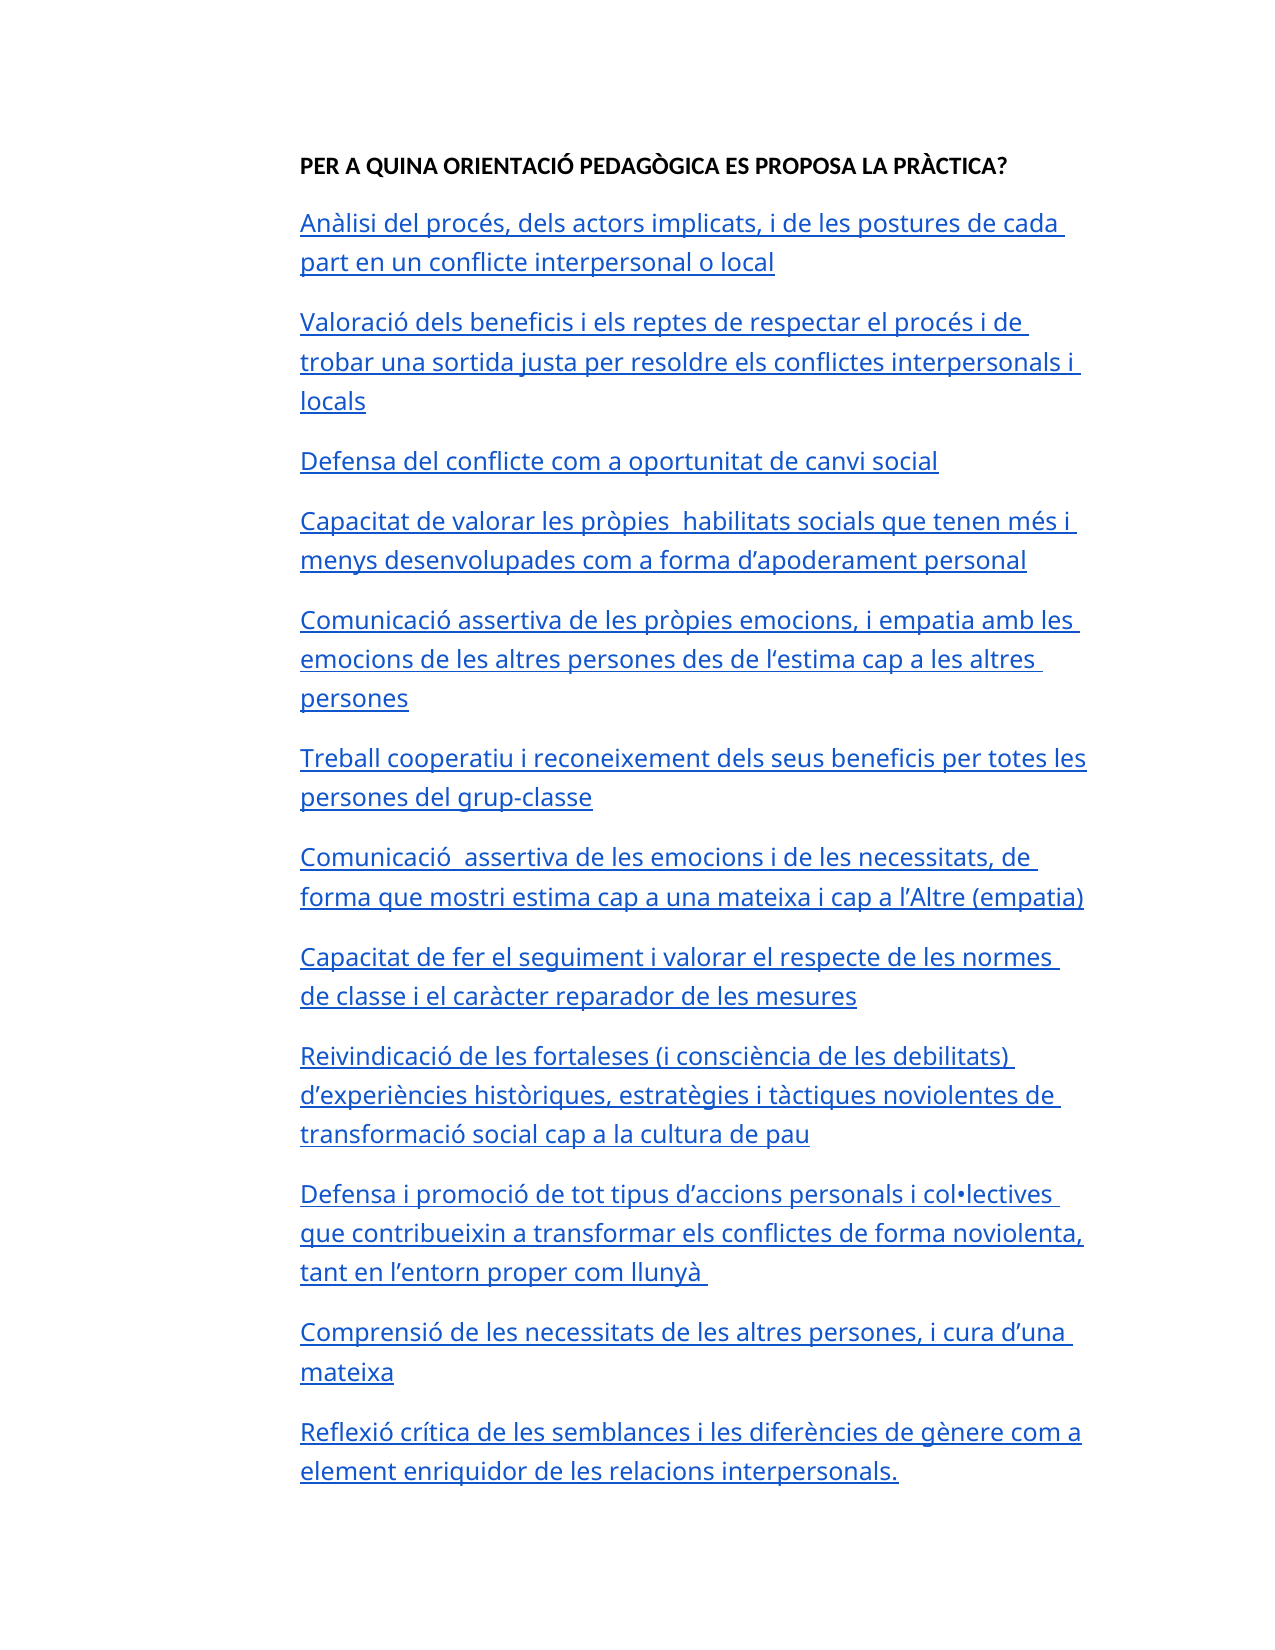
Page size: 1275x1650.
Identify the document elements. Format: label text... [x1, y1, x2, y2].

text Capacitat de fer el seguiment i valorar el respecte de les normes de classe i el caràcter reparador de les mesures [300, 939, 1087, 1012]
text Valoració dels beneficis i els reptes de respectar el procés i de trobar una sortida justa per resoldre els conflictes interpersonals i locals [300, 305, 1087, 417]
text Reflexió crítica de les semblances i les diferències de gènere com a element enriquidor de les relacions interpersonals. [300, 1414, 1087, 1487]
text Comunicació assertiva de les pròpies emocions, i empatia amb les emocions de les altres persones des de l‘estima cap a les altres persones [300, 602, 1087, 715]
text Reivindicació de les fortaleses (i consciència de les debilitats) d’experiències històriques, estratègies i tàctiques noviolentes de transformació social cap a la cultura de pau [300, 1038, 1087, 1151]
text Defensa i promoció de tot tipus d’accions personals i col•lectives que contribueixin a transformar els conflictes de forma noviolenta, tant en l’entorn proper com llunyà [300, 1177, 1087, 1289]
subtitle PER A QUINA ORIENTACIÓ PEDAGÒGICA ES PROPOSA LA PRÀCTICA? [300, 150, 1087, 181]
text Treball cooperatiu i reconeixement dels seus beneficis per totes les persones del grup-classe [300, 741, 1087, 770]
text Capacitat de valorar les pròpies habilitats socials que tenen més i menys desenvolupades com a forma d’apoderament personal [300, 503, 1087, 577]
text Anàlisi del procés, dels actors implicats, i de les postures de cada part en un conflicte interpersonal o local [300, 206, 1087, 279]
text Comprensió de les necessitats de les altres persones, i cura d’una mateixa [300, 1315, 1087, 1388]
text Comunicació assertiva de les emocions i de les necessitats, de forma que mostri estima cap a una mateixa i cap a l’Altre (empatia) [300, 840, 1087, 913]
text Treball cooperatiu i reconeixement dels seus beneficis per totes les persones del grup-classe [300, 772, 1087, 814]
text Defensa del conflicte com a oportunitat de canvi social [300, 443, 1087, 477]
